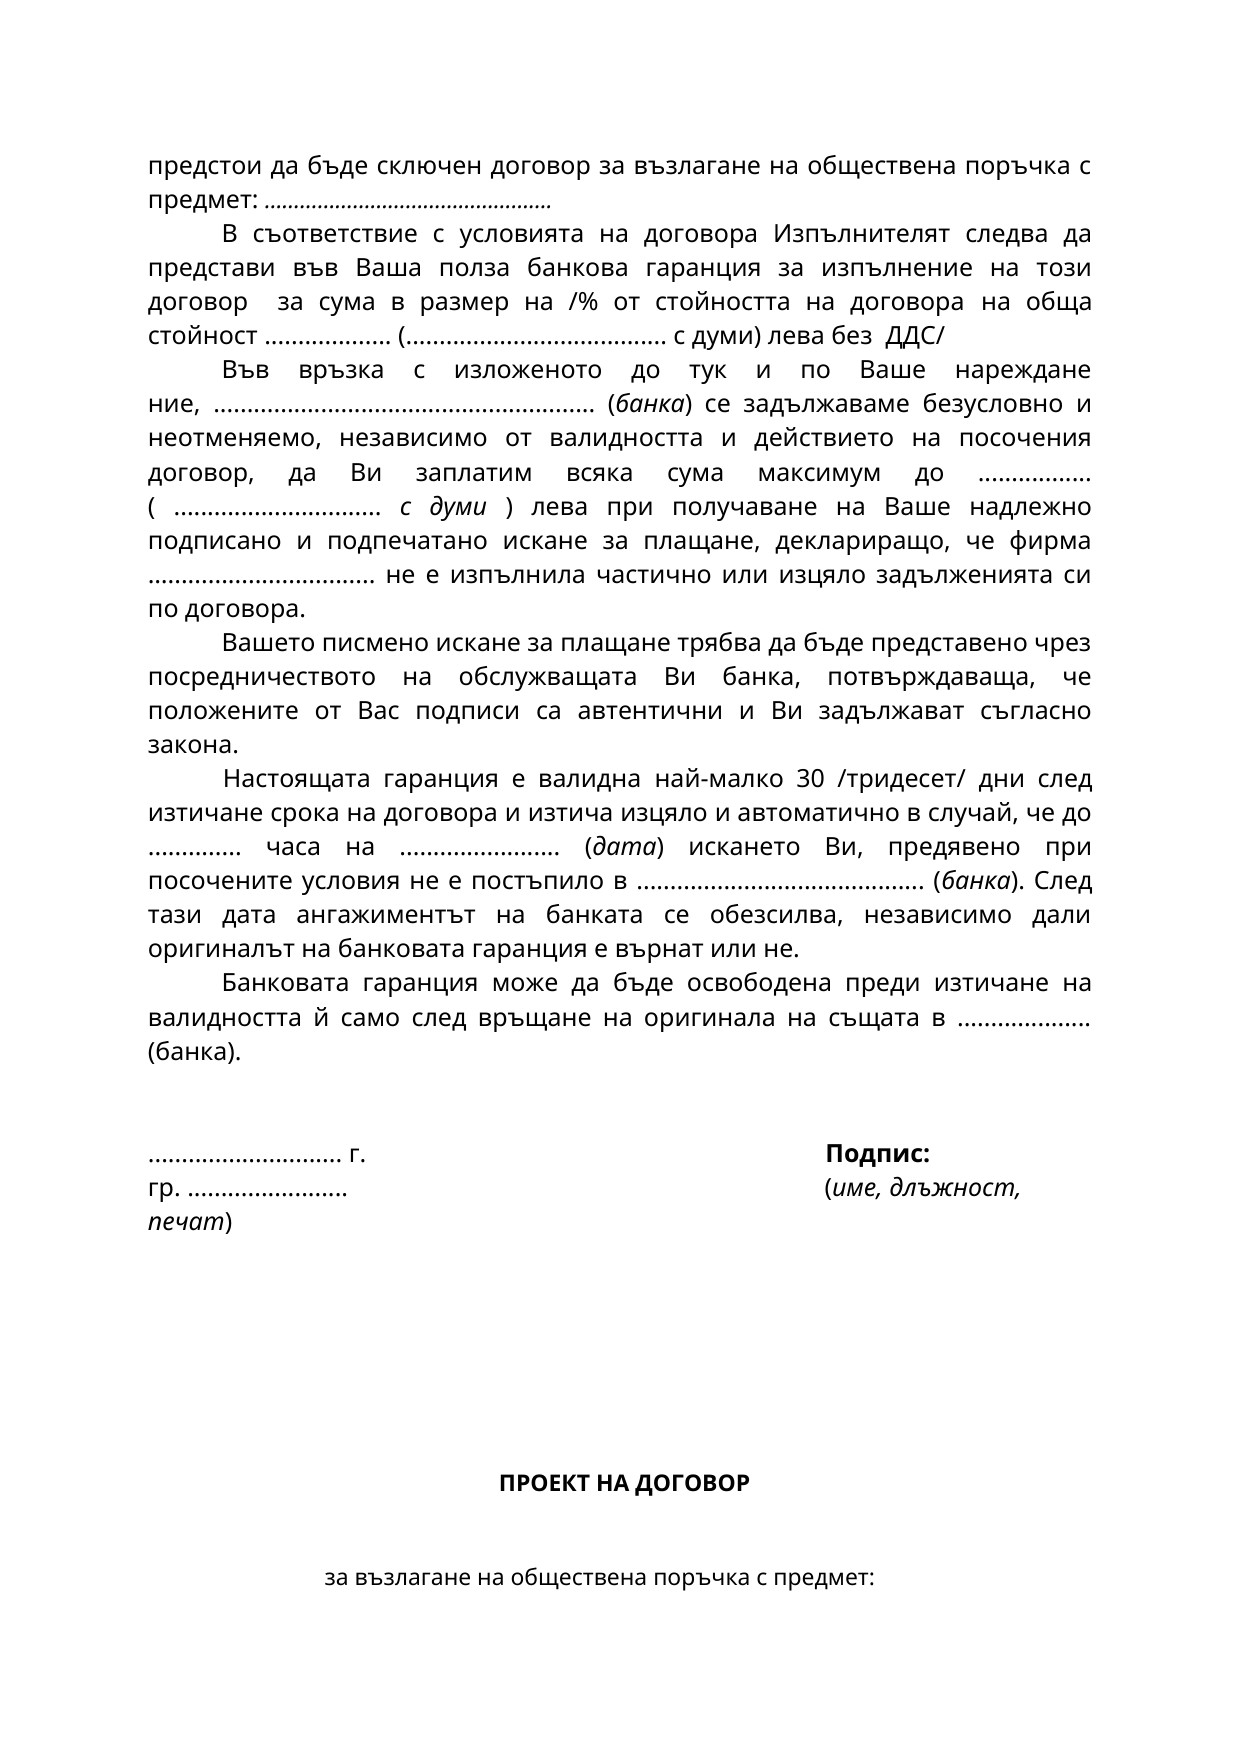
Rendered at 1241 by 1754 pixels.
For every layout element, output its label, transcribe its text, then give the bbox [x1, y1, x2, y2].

text ПРОЕКТ НА ДОГОВОР [148, 1467, 1093, 1498]
text В съответствие с условията на договора Изпълнителят следва да представи във Ваша полза банкова гаранция за изпълнение на този договор за сума в размер на /% от стойността на договора на обща стойност ................... (....................................... с думи) лева без ДДС/ [148, 216, 1093, 352]
text Настоящата гаранция е валидна най-малко 30 /тридесет/ дни след изтичане срока на договора и изтича изцяло и автоматично в случай, че до .............. часа на ........................ (дата) искането Ви, предявено при посочените условия не е постъпило в ........................................... (банка). След тази дата ангажиментът на банката се обезсилва, независимо дали оригиналът на банковата гаранция е върнат или не. [148, 761, 1093, 965]
text Във връзка с изложеното до тук и по Ваше нареждане ние, ......................................................... (банка) се задължаваме безусловно и неотменяемо, независимо от валидността и действието на посочения договор, да Ви заплатим всяка сума максимум до .................( ............................... с думи ) лева при получаване на Ваше надлежно подписано и подпечатано искане за плащане, деклариращо, че фирма …............................... не е изпълнила частично или изцяло задълженията си по договора. [148, 352, 1093, 624]
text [148, 148, 1093, 216]
text Вашето писмено искане за плащане трябва да бъде представено чрез посредничеството на обслужващата Ви банка, потвърждаваща, че положените от Вас подписи са автентични и Ви задължават съгласно закона. [148, 624, 1093, 761]
text гр. ........................ (име, длъжност, печат) [148, 1169, 1093, 1238]
text за възлагане на обществена поръчка с предмет: [103, 1560, 1096, 1592]
text Банковата гаранция може да бъде освободена преди изтичане на валидността й само след връщане на оригинала на същата в .................... (банка). [148, 965, 1093, 1067]
text ............................. г. Подпис: [148, 1135, 1093, 1169]
